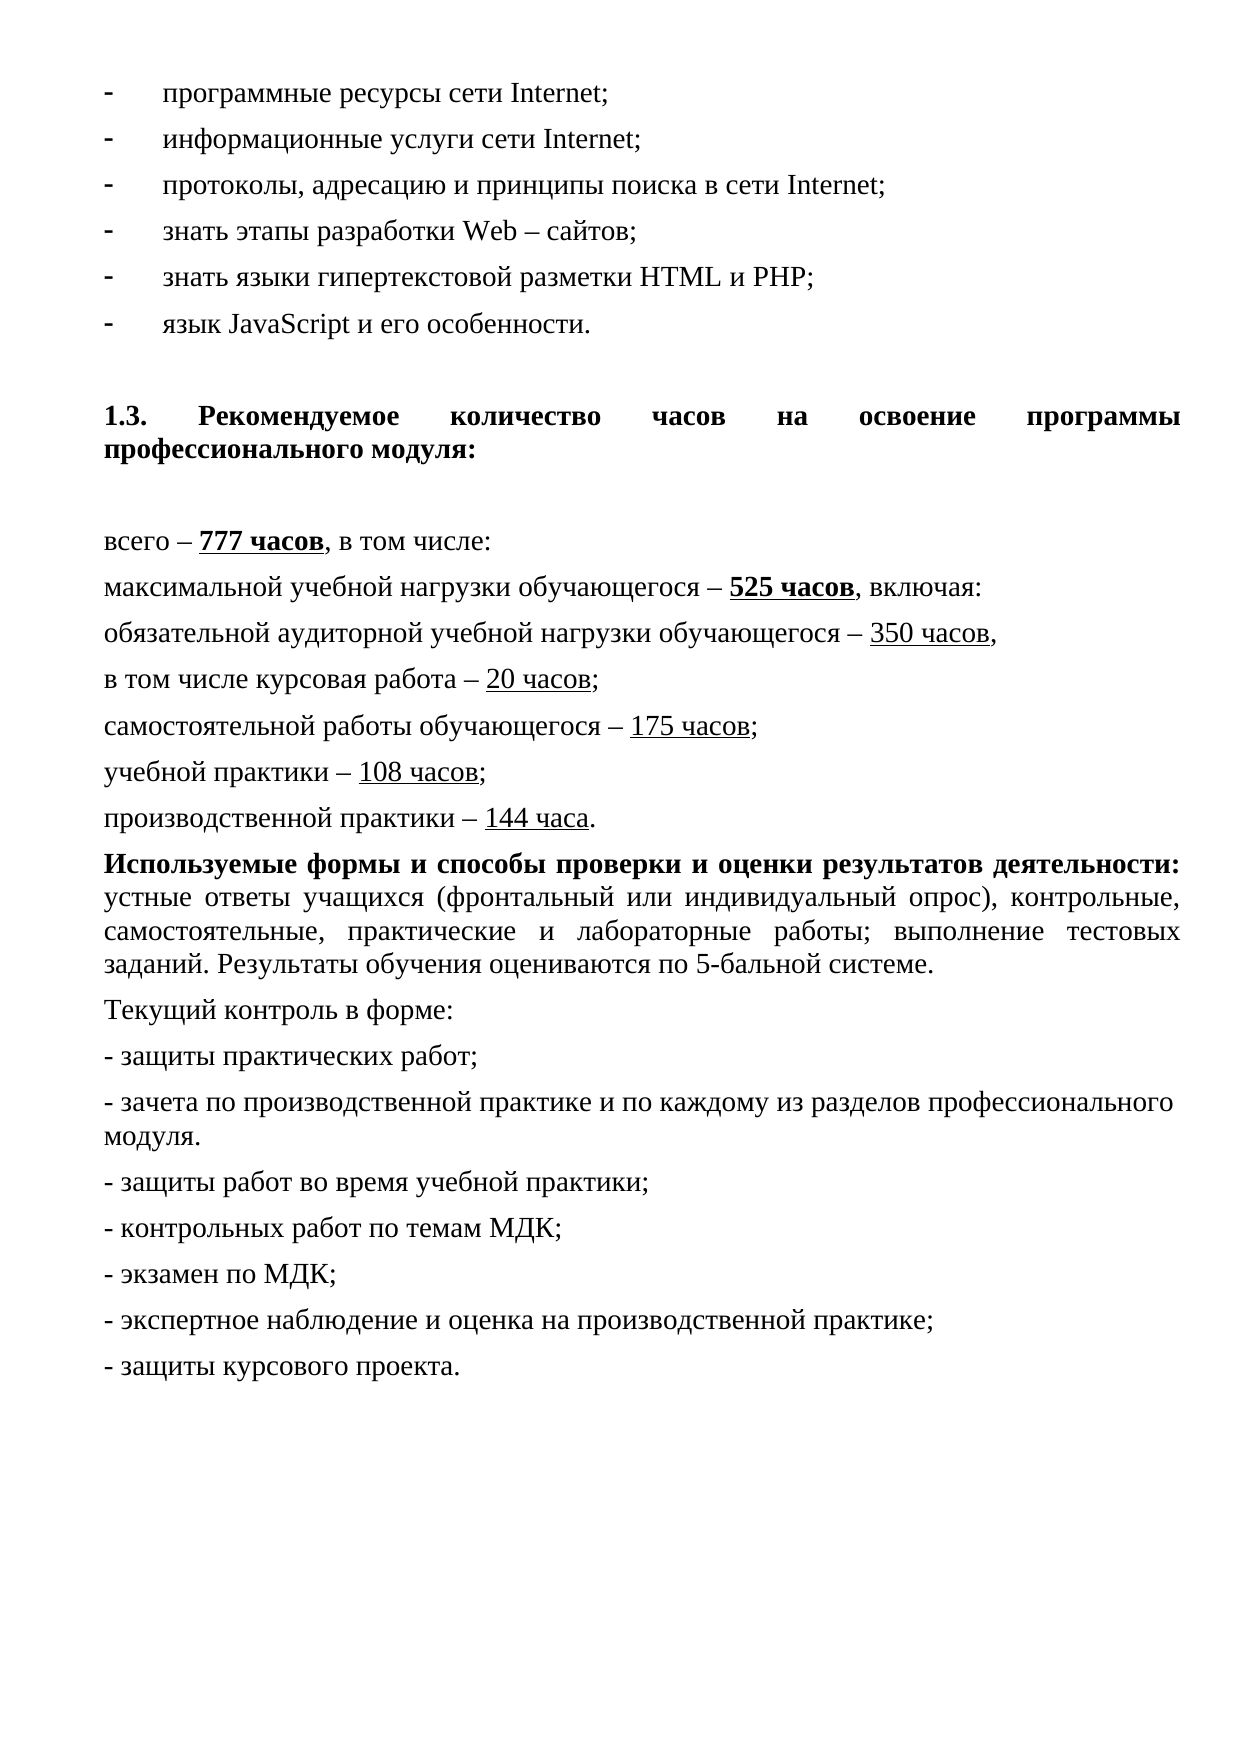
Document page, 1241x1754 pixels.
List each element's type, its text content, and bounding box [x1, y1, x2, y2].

text самостоятельной работы обучающегося – 175 часов; [103, 708, 1181, 741]
list информационные услуги сети Internet; [103, 121, 1181, 155]
text обязательной аудиторной учебной нагрузки обучающегося – 350 часов, [103, 616, 1181, 649]
text производственной практики – 144 часа. [103, 800, 1181, 833]
text максимальной учебной нагрузки обучающегося – 525 часов, включая: [103, 569, 1181, 603]
text всего – 777 часов, в том числе: [103, 523, 1181, 557]
text - защиты практических работ; [103, 1038, 1181, 1072]
text - экспертное наблюдение и оценка на производственной практике; [103, 1302, 1181, 1336]
text - экзамен по МДК; [103, 1256, 1181, 1290]
list знать этапы разработки Web – сайтов; [103, 213, 1181, 247]
text Используемые формы и способы проверки и оценки результатов деятельности: устные ответы учащихся (фронтальный или индивидуальный опрос), контрольные, самостоятельные, практические и лабораторные работы; выполнение тестовых заданий. Результаты обучения оцениваются по 5-бальной системе. [103, 846, 1181, 980]
list знать языки гипертекстовой разметки HTML и PHP; [103, 259, 1181, 293]
text - зачета по производственной практике и по каждому из разделов профессионального модуля. [103, 1084, 1181, 1152]
list протоколы, адресацию и принципы поиска в сети Internet; [103, 167, 1181, 201]
text учебной практики – 108 часов; [103, 754, 1181, 787]
text - защиты работ во время учебной практики; [103, 1164, 1181, 1198]
text 1.3. Рекомендуемое количество часов на освоение программы профессионального модуля: [103, 398, 1181, 465]
text - контрольных работ по темам МДК; [103, 1210, 1181, 1244]
list язык JavaScript и его особенности. [103, 306, 1181, 339]
text в том числе курсовая работа – 20 часов; [103, 662, 1181, 695]
text - защиты курсового проекта. [103, 1348, 1181, 1382]
text Текущий контроль в форме: [103, 992, 1181, 1026]
list программные ресурсы сети Internet; [103, 75, 1181, 109]
